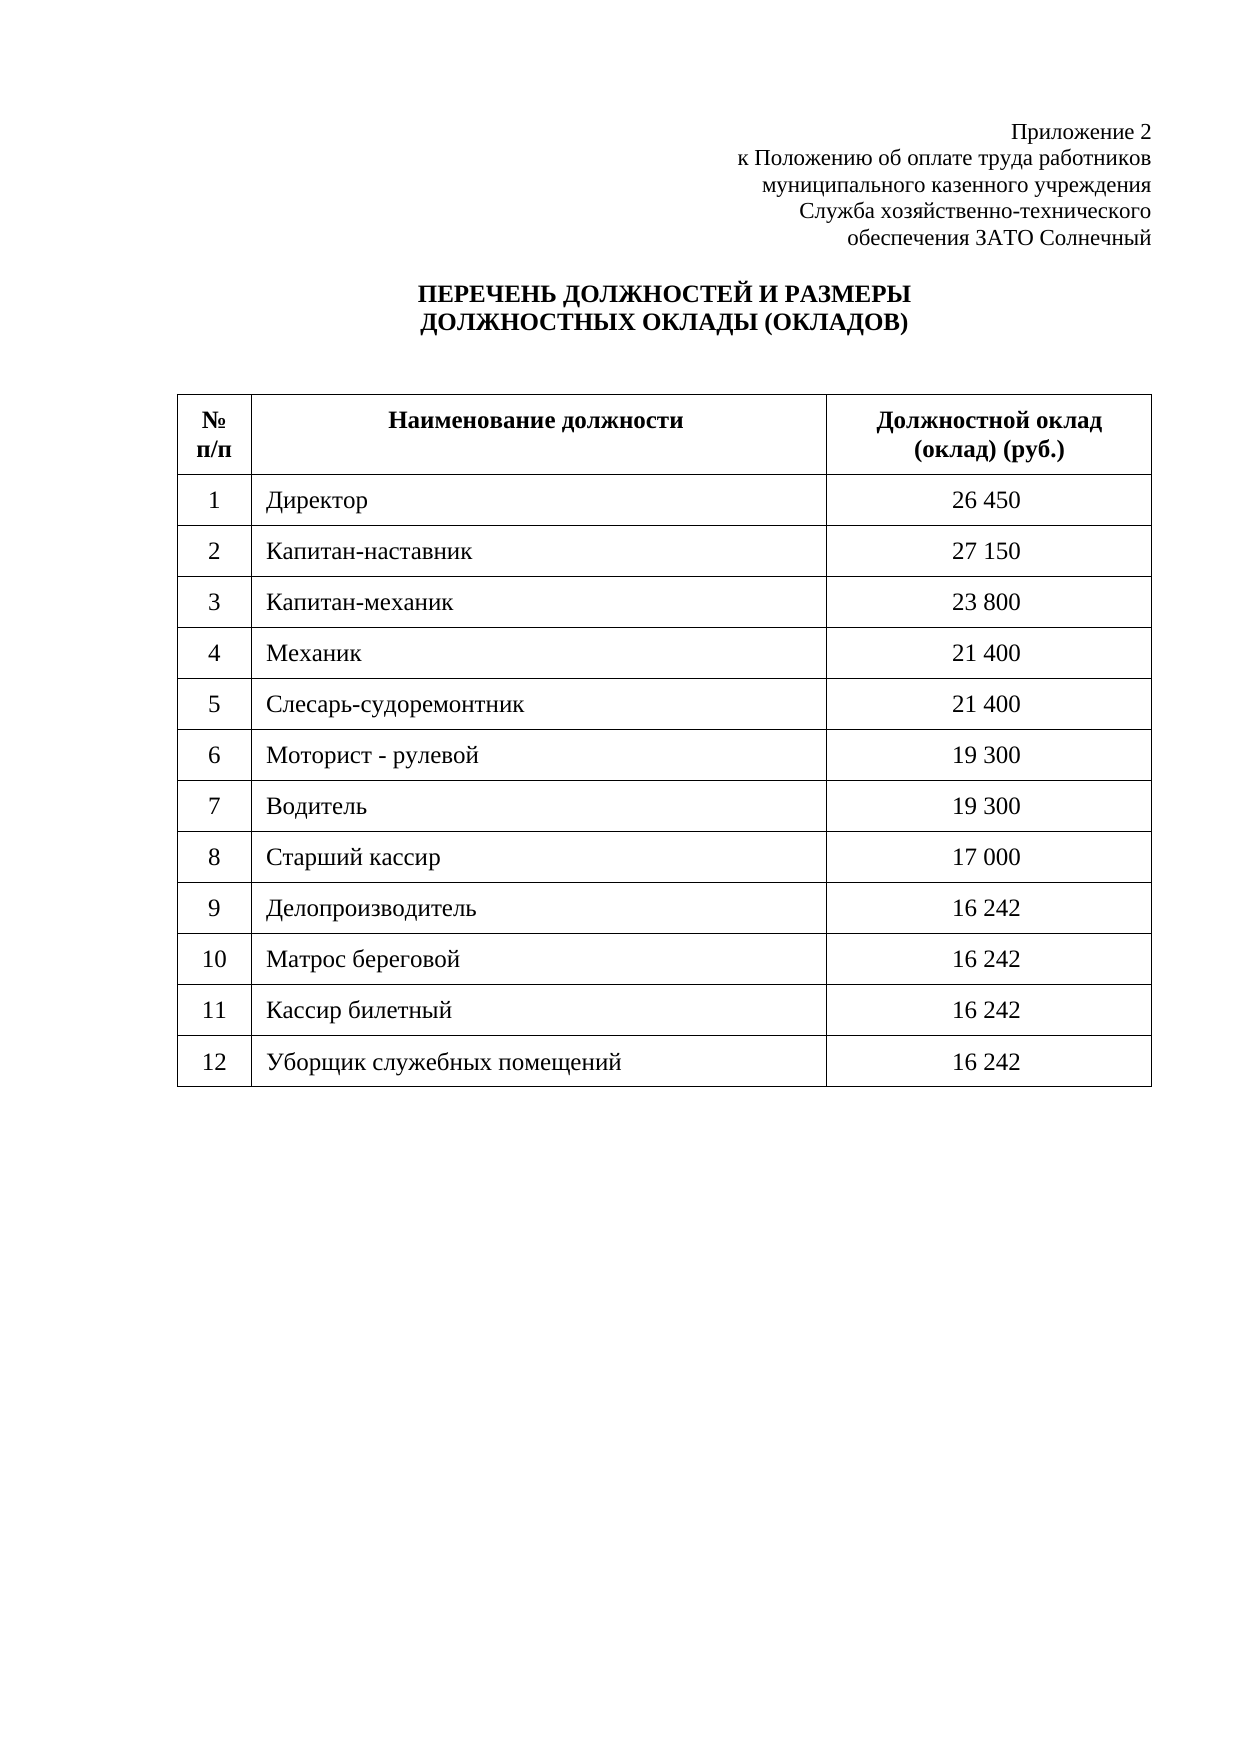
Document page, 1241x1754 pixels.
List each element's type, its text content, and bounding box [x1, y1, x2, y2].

table_cell 16 242 [827, 985, 1151, 1035]
table_cell 10 [178, 934, 251, 984]
text ДОЛЖНОСТНЫХ ОКЛАДЫ (ОКЛАДОВ) [177, 307, 1152, 336]
table_cell 5 [178, 679, 251, 729]
table_cell 21 400 [827, 628, 1151, 678]
table_cell Уборщик служебных помещений [252, 1036, 826, 1086]
table_cell 8 [178, 832, 251, 882]
table_cell 6 [178, 730, 251, 780]
table_cell 23 800 [827, 577, 1151, 627]
table_cell 2 [178, 526, 251, 576]
table_cell 12 [178, 1036, 251, 1086]
table_cell 9 [178, 883, 251, 933]
table_cell 1 [178, 475, 251, 524]
table_header Наименование должности [252, 395, 826, 473]
text муниципального казенного учреждения [177, 171, 1152, 197]
table_cell Водитель [252, 781, 826, 831]
table_cell 19 300 [827, 730, 1151, 780]
table_cell Матрос береговой [252, 934, 826, 984]
table_cell 26 450 [827, 475, 1151, 524]
table_cell 11 [178, 985, 251, 1035]
table_cell 16 242 [827, 883, 1151, 933]
table_cell Моторист - рулевой [252, 730, 826, 780]
table_cell 19 300 [827, 781, 1151, 831]
table_cell Делопроизводитель [252, 883, 826, 933]
table_cell Директор [252, 475, 826, 524]
table_cell Слесарь-судоремонтник [252, 679, 826, 729]
table_cell Механик [252, 628, 826, 678]
table_cell Капитан-механик [252, 577, 826, 627]
table_cell 3 [178, 577, 251, 627]
table_cell 27 150 [827, 526, 1151, 576]
text ПЕРЕЧЕНЬ ДОЛЖНОСТЕЙ И РАЗМЕРЫ [177, 279, 1152, 307]
text к Положению об оплате труда работников [177, 144, 1152, 171]
table_cell Старший кассир [252, 832, 826, 882]
text Служба хозяйственно-технического [177, 197, 1152, 223]
table_cell 7 [178, 781, 251, 831]
table_cell 21 400 [827, 679, 1151, 729]
text обеспечения ЗАТО Солнечный [177, 223, 1152, 250]
table_cell 16 242 [827, 934, 1151, 984]
table_cell 17 000 [827, 832, 1151, 882]
table_header Должностной оклад (оклад) (руб.) [827, 395, 1151, 473]
table_cell Капитан-наставник [252, 526, 826, 576]
text Приложение 2 [177, 118, 1152, 144]
table_cell 4 [178, 628, 251, 678]
table_cell 16 242 [827, 1036, 1151, 1086]
table_cell Кассир билетный [252, 985, 826, 1035]
table_header № п/п [178, 395, 251, 473]
